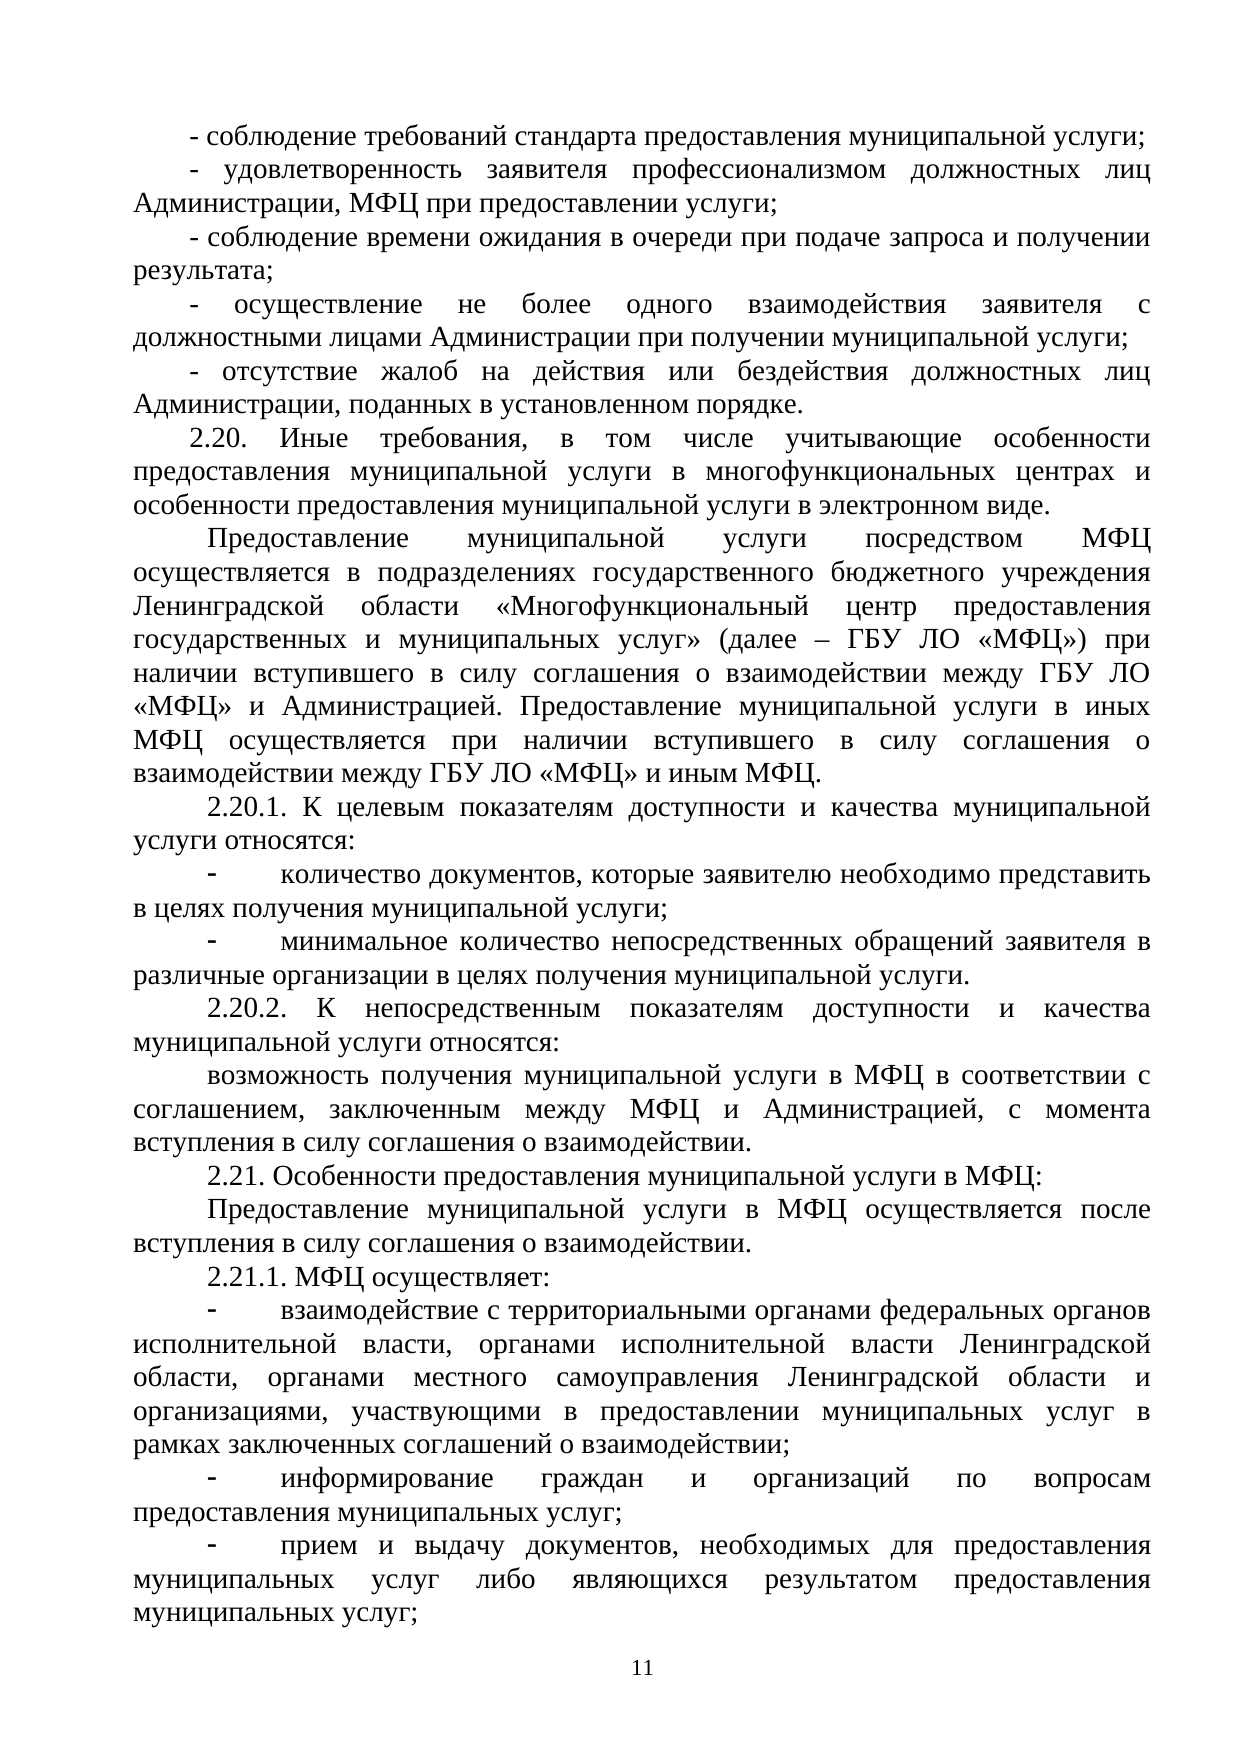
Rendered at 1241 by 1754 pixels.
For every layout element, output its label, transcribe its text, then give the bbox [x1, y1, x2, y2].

text - соблюдение времени ожидания в очереди при подаче запроса и получении результата; [133, 219, 1152, 286]
text - осуществление не более одного взаимодействия заявителя с должностными лицами Администрации при получении муниципальной услуги; [133, 286, 1152, 353]
text - удовлетворенность заявителя профессионализмом должностных лиц Администрации, МФЦ при предоставлении услуги; [133, 152, 1152, 219]
text 2.20.1. К целевым показателям доступности и качества муниципальной услуги относятся: [133, 789, 1152, 856]
text возможность получения муниципальной услуги в МФЦ в соответствии с соглашением, заключенным между МФЦ и Администрацией, с момента вступления в силу соглашения о взаимодействии. [133, 1057, 1152, 1158]
text 2.20. Иные требования, в том числе учитывающие особенности предоставления муниципальной услуги в многофункциональных центрах и особенности предоставления муниципальной услуги в электронном виде. [133, 420, 1152, 521]
list минимальное количество непосредственных обращений заявителя в различные организации в целях получения муниципальной услуги. [133, 923, 1152, 990]
text 2.20.2. К непосредственным показателям доступности и качества муниципальной услуги относятся: [133, 990, 1152, 1057]
text Предоставление муниципальной услуги посредством МФЦ осуществляется в подразделениях государственного бюджетного учреждения Ленинградской области «Многофункциональный центр предоставления государственных и муниципальных услуг» (далее – ГБУ ЛО «МФЦ») при наличии вступившего в силу соглашения о взаимодействии между ГБУ ЛО «МФЦ» и Администрацией. Предоставление муниципальной услуги в иных МФЦ осуществляется при наличии вступившего в силу соглашения о взаимодействии между ГБУ ЛО «МФЦ» и иным МФЦ. [133, 521, 1152, 789]
list информирование граждан и организаций по вопросам предоставления муниципальных услуг; [133, 1460, 1152, 1527]
list количество документов, которые заявителю необходимо представить в целях получения муниципальной услуги; [133, 856, 1152, 923]
text Предоставление муниципальной услуги в МФЦ осуществляется после вступления в силу соглашения о взаимодействии. [133, 1192, 1152, 1259]
text 2.21. Особенности предоставления муниципальной услуги в МФЦ: [133, 1158, 1152, 1192]
text - отсутствие жалоб на действия или бездействия должностных лиц Администрации, поданных в установленном порядке. [133, 353, 1152, 420]
list прием и выдачу документов, необходимых для предоставления муниципальных услуг либо являющихся результатом предоставления муниципальных услуг; [133, 1527, 1152, 1628]
text - соблюдение требований стандарта предоставления муниципальной услуги; [133, 118, 1152, 152]
list взаимодействие с территориальными органами федеральных органов исполнительной власти, органами исполнительной власти Ленинградской области, органами местного самоуправления Ленинградской области и организациями, участвующими в предоставлении муниципальных услуг в рамках заключенных соглашений о взаимодействии; [133, 1292, 1152, 1460]
text 2.21.1. МФЦ осуществляет: [133, 1259, 1152, 1292]
